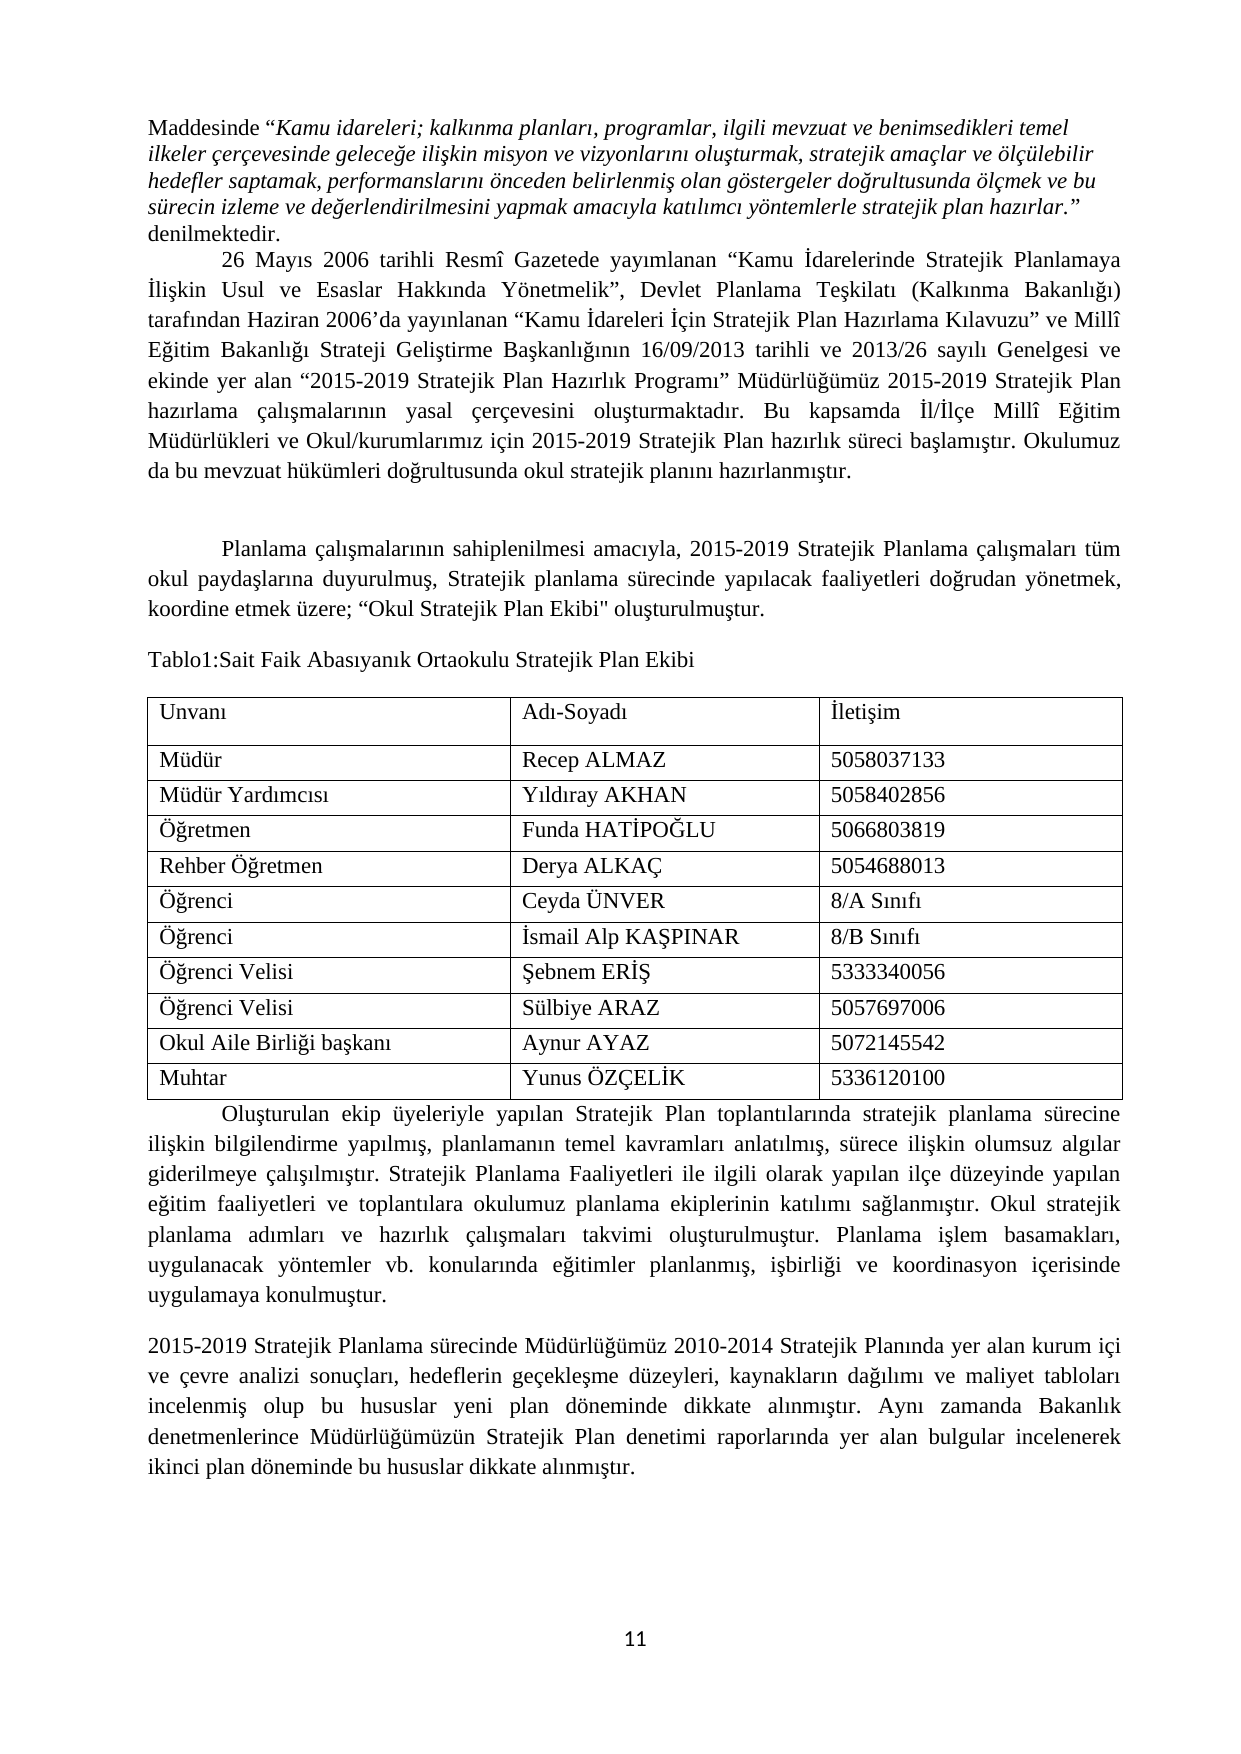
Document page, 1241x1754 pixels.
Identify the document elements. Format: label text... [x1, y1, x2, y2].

table_cell 8/B Sınıfı [820, 923, 1122, 957]
table_cell Öğrenci [148, 923, 510, 957]
table_cell Müdür Yardımcısı [148, 781, 510, 815]
table_cell Derya ALKAÇ [511, 852, 819, 886]
text 2015-2019 Stratejik Planlama sürecinde Müdürlüğümüz 2010-2014 Stratejik Planında yer alan kurum içi ve çevre analizi sonuçları, hedeflerin geçekleşme düzeyleri, kaynakların dağılımı ve maliyet tabloları incelenmiş olup bu hususlar yeni plan döneminde dikkate alınmıştır. Aynı zamanda Bakanlık denetmenlerince Müdürlüğümüzün Stratejik Plan denetimi raporlarında yer alan bulgular incelenerek ikinci plan döneminde bu hususlar dikkate alınmıştır. [148, 1332, 1122, 1479]
table_cell Şebnem ERİŞ [511, 958, 819, 992]
text Tablo1:Sait Faik Abasıyanık Ortaokulu Stratejik Plan Ekibi [148, 646, 1122, 673]
table_cell 5054688013 [820, 852, 1122, 886]
table_cell Sülbiye ARAZ [511, 994, 819, 1028]
table_cell Yunus ÖZÇELİK [511, 1064, 819, 1099]
table_cell 5072145542 [820, 1029, 1122, 1063]
text ilkeler çerçevesinde geleceğe ilişkin misyon ve vizyonlarını oluşturmak, stratejik amaçlar ve ölçülebilir hedefler saptamak, performanslarını önceden belirlenmiş olan göstergeler doğrultusunda ölçmek ve bu sürecin izleme ve değerlendirilmesini yapmak amacıyla katılımcı yöntemlerle stratejik plan hazırlar.” denilmektedir. [148, 141, 1122, 246]
table_cell Okul Aile Birliği başkanı [148, 1029, 510, 1063]
table_cell İsmail Alp KAŞPINAR [511, 923, 819, 957]
table_cell Aynur AYAZ [511, 1029, 819, 1063]
table_cell Öğrenci Velisi [148, 958, 510, 992]
text Oluşturulan ekip üyeleriyle yapılan Stratejik Plan toplantılarında stratejik planlama sürecine ilişkin bilgilendirme yapılmış, planlamanın temel kavramları anlatılmış, sürece ilişkin olumsuz algılar giderilmeye çalışılmıştır. Stratejik Planlama Faaliyetleri ile ilgili olarak yapılan ilçe düzeyinde yapılan eğitim faaliyetleri ve toplantılara okulumuz planlama ekiplerinin katılımı sağlanmıştır. Okul stratejik planlama adımları ve hazırlık çalışmaları takvimi oluşturulmuştur. Planlama işlem basamakları, uygulanacak yöntemler vb. konularında eğitimler planlanmış, işbirliği ve koordinasyon içerisinde uygulamaya konulmuştur. [148, 1100, 1122, 1307]
text Maddesinde “Kamu idareleri; kalkınma planları, programlar, ilgili mevzuat ve benimsedikleri temel [148, 114, 1122, 141]
table_cell Recep ALMAZ [511, 746, 819, 780]
table_cell Yıldıray AKHAN [511, 781, 819, 815]
table_cell 5336120100 [820, 1064, 1122, 1099]
table_cell 5066803819 [820, 816, 1122, 851]
table_header Unvanı [148, 698, 510, 744]
text Planlama çalışmalarının sahiplenilmesi amacıyla, 2015-2019 Stratejik Planlama çalışmaları tüm okul paydaşlarına duyurulmuş, Stratejik planlama sürecinde yapılacak faaliyetleri doğrudan yönetmek, koordine etmek üzere; “Okul Stratejik Plan Ekibi" oluşturulmuştur. [148, 535, 1122, 622]
table_cell Ceyda ÜNVER [511, 887, 819, 922]
table_cell Funda HATİPOĞLU [511, 816, 819, 851]
text 26 Mayıs 2006 tarihli Resmî Gazetede yayımlanan “Kamu İdarelerinde Stratejik Planlamaya İlişkin Usul ve Esaslar Hakkında Yönetmelik”, Devlet Planlama Teşkilatı (Kalkınma Bakanlığı) tarafından Haziran 2006’da yayınlanan “Kamu İdareleri İçin Stratejik Plan Hazırlama Kılavuzu” ve Millî Eğitim Bakanlığı Strateji Geliştirme Başkanlığının 16/09/2013 tarihli ve 2013/26 sayılı Genelgesi ve ekinde yer alan “2015-2019 Stratejik Plan Hazırlık Programı” Müdürlüğümüz 2015-2019 Stratejik Plan hazırlama çalışmalarının yasal çerçevesini oluşturmaktadır. Bu kapsamda İl/İlçe Millî Eğitim Müdürlükleri ve Okul/kurumlarımız için 2015-2019 Stratejik Plan hazırlık süreci başlamıştır. Okulumuz da bu mevzuat hükümleri doğrultusunda okul stratejik planını hazırlanmıştır. [148, 246, 1122, 484]
table_header İletişim [820, 698, 1122, 744]
table_cell Öğrenci [148, 887, 510, 922]
table_cell Öğrenci Velisi [148, 994, 510, 1028]
table_cell 5058037133 [820, 746, 1122, 780]
table_cell Öğretmen [148, 816, 510, 851]
table_cell 5057697006 [820, 994, 1122, 1028]
table_cell Rehber Öğretmen [148, 852, 510, 886]
table_cell 5333340056 [820, 958, 1122, 992]
table_cell Muhtar [148, 1064, 510, 1099]
table_header Adı-Soyadı [511, 698, 819, 744]
table_cell Müdür [148, 746, 510, 780]
table_cell 5058402856 [820, 781, 1122, 815]
table_cell 8/A Sınıfı [820, 887, 1122, 922]
